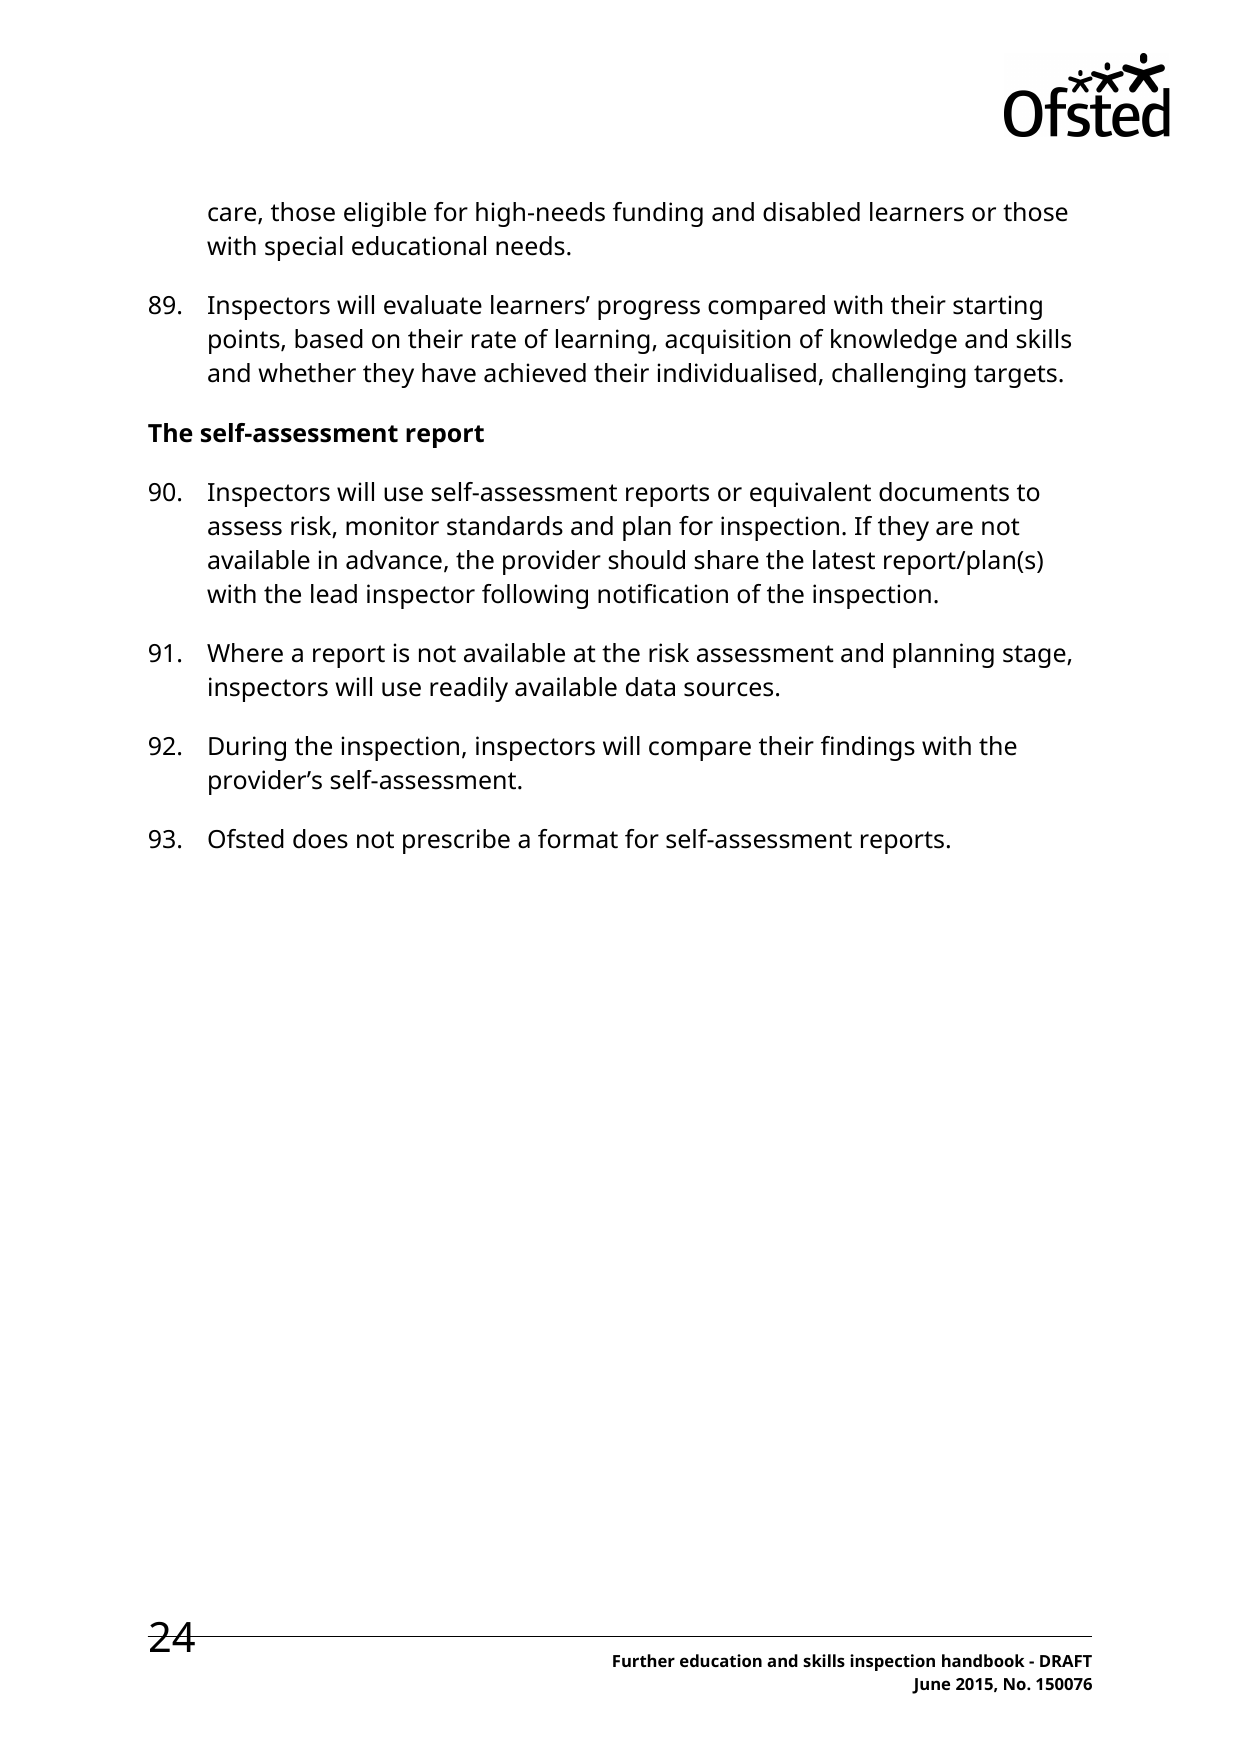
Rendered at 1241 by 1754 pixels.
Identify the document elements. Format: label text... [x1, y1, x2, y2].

text Inspectors will use self-assessment reports or equivalent documents to assess risk, monitor standards and plan for inspection. If they are not available in advance, the provider should share the latest report/plan(s) with the lead inspector following notification of the inspection. [148, 474, 1092, 611]
picture [1004, 53, 1170, 137]
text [148, 195, 1092, 263]
text Ofsted does not prescribe a format for self-assessment reports. [148, 822, 1092, 856]
subtitle The self-assessment report [148, 415, 1092, 449]
text During the inspection, inspectors will compare their findings with the provider’s self-assessment. [148, 729, 1092, 797]
text Inspectors will evaluate learners’ progress compared with their starting points, based on their rate of learning, acquisition of knowledge and skills and whether they have achieved their individualised, challenging targets. [148, 288, 1092, 390]
text Where a report is not available at the risk assessment and planning stage, inspectors will use readily available data sources. [148, 636, 1092, 704]
